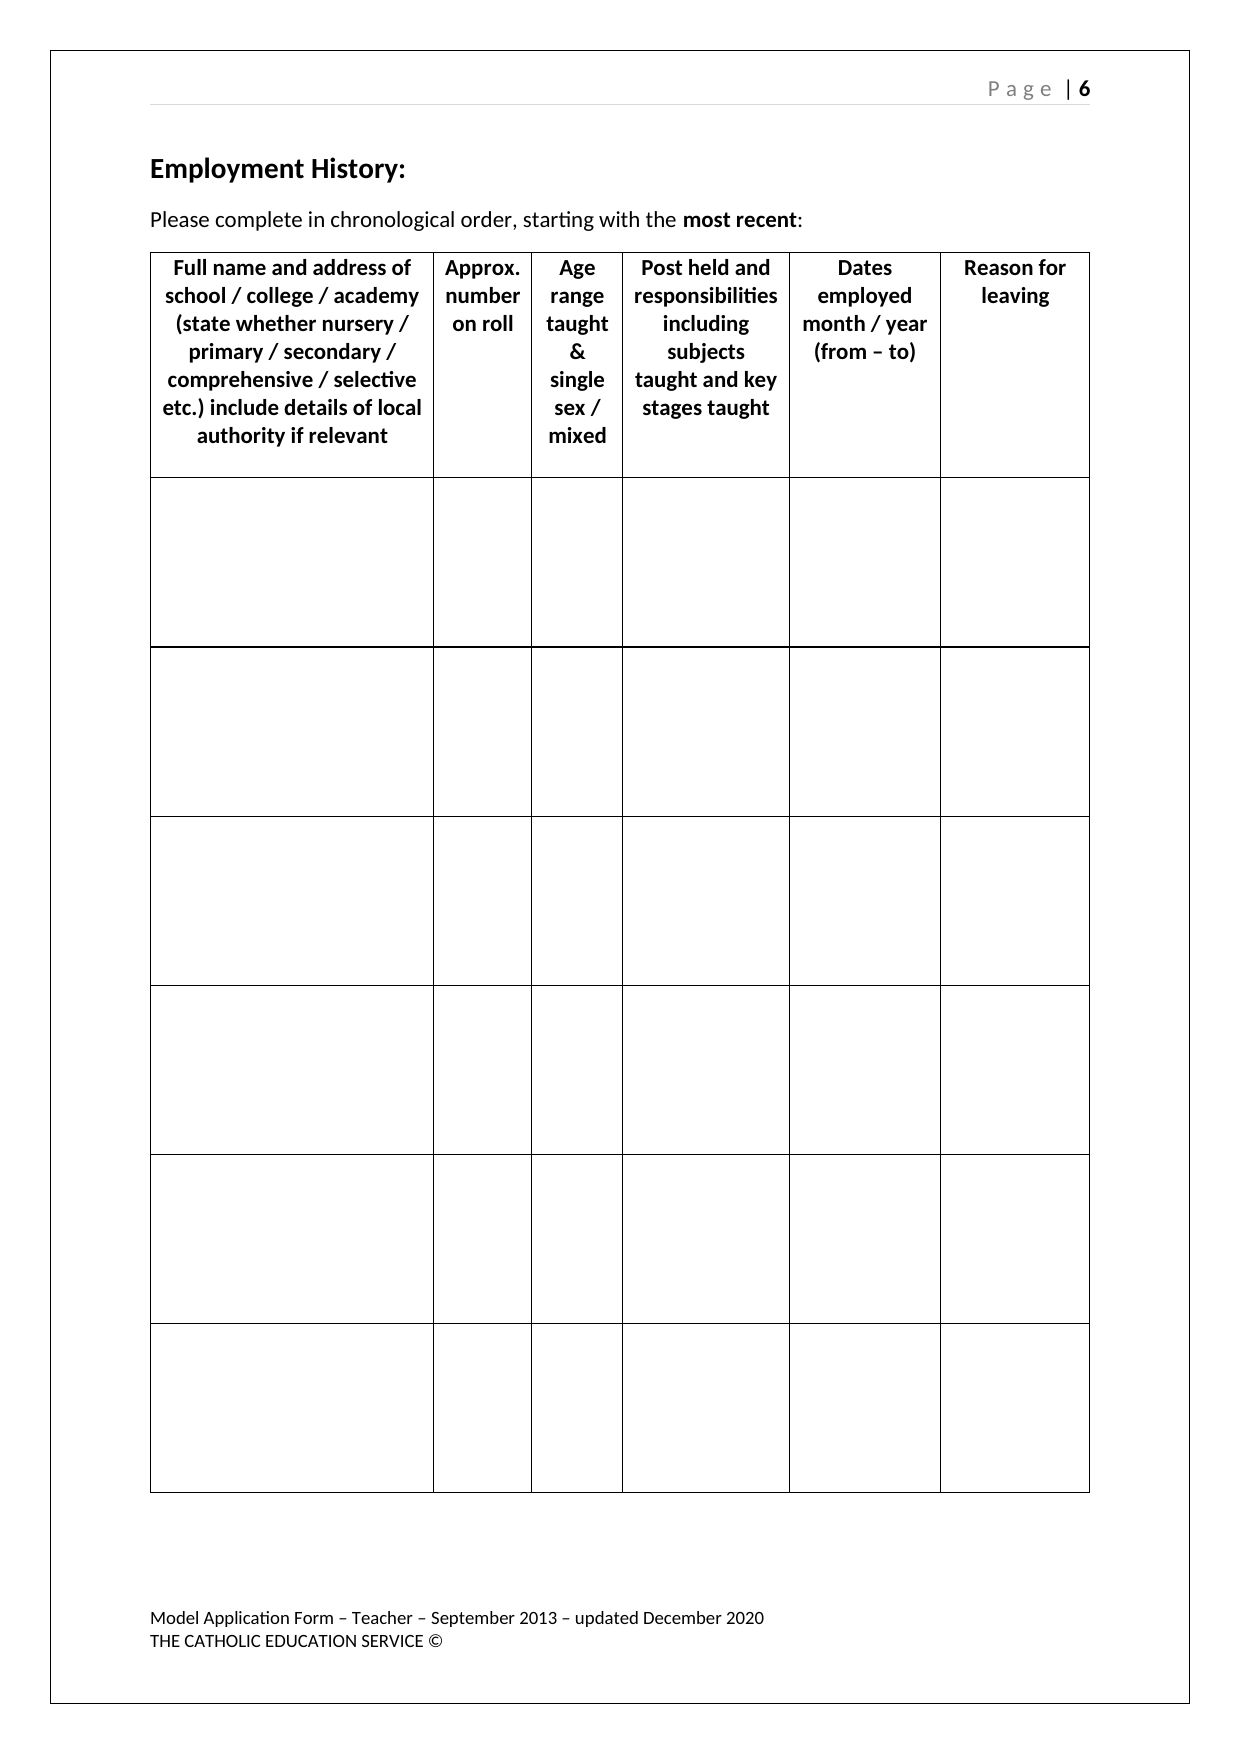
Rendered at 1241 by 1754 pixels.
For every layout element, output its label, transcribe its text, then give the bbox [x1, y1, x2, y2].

table_cell [941, 817, 1089, 985]
table_cell [434, 478, 531, 646]
table_cell [941, 478, 1089, 646]
table_cell [623, 1324, 789, 1492]
table_header Post held and responsibilities including subjects taught and key stages taught [623, 253, 789, 477]
table_cell [941, 648, 1089, 816]
table_cell [790, 478, 940, 646]
table_cell [532, 478, 622, 646]
table_header Full name and address of school / college / academy (state whether nursery / primary / secondary / comprehensive / selective etc.) include details of local authority if relevant [151, 253, 433, 477]
table_cell [532, 817, 622, 985]
table_cell [941, 1324, 1089, 1492]
text Please complete in chronological order, starting with the most recent: [150, 205, 1090, 233]
table_cell [151, 478, 433, 646]
table_cell [434, 1155, 531, 1323]
table_cell [434, 817, 531, 985]
table_cell [623, 817, 789, 985]
table_cell [151, 1155, 433, 1323]
table_cell [623, 1155, 789, 1323]
table_cell [151, 1324, 433, 1492]
table_cell [532, 986, 622, 1154]
table_cell [151, 648, 433, 816]
table_cell [532, 1324, 622, 1492]
table_cell [623, 648, 789, 816]
table_cell [434, 986, 531, 1154]
table_cell [790, 1324, 940, 1492]
table_cell [532, 1155, 622, 1323]
table_cell [790, 648, 940, 816]
table_cell [434, 1324, 531, 1492]
table_cell [623, 986, 789, 1154]
table_cell [623, 478, 789, 646]
table_header Age range taught & single sex / mixed [532, 253, 622, 477]
table_cell [790, 817, 940, 985]
table_cell [790, 1155, 940, 1323]
table_cell [941, 986, 1089, 1154]
table_cell [941, 1155, 1089, 1323]
table_cell [151, 986, 433, 1154]
table_cell [434, 648, 531, 816]
text Employment History: [150, 150, 1090, 186]
table_cell [151, 817, 433, 985]
table_cell [532, 648, 622, 816]
table_header Reason for leaving [941, 253, 1089, 477]
table_header Dates employed month / year (from – to) [790, 253, 940, 477]
table_header Approx. number on roll [434, 253, 531, 477]
table_cell [790, 986, 940, 1154]
